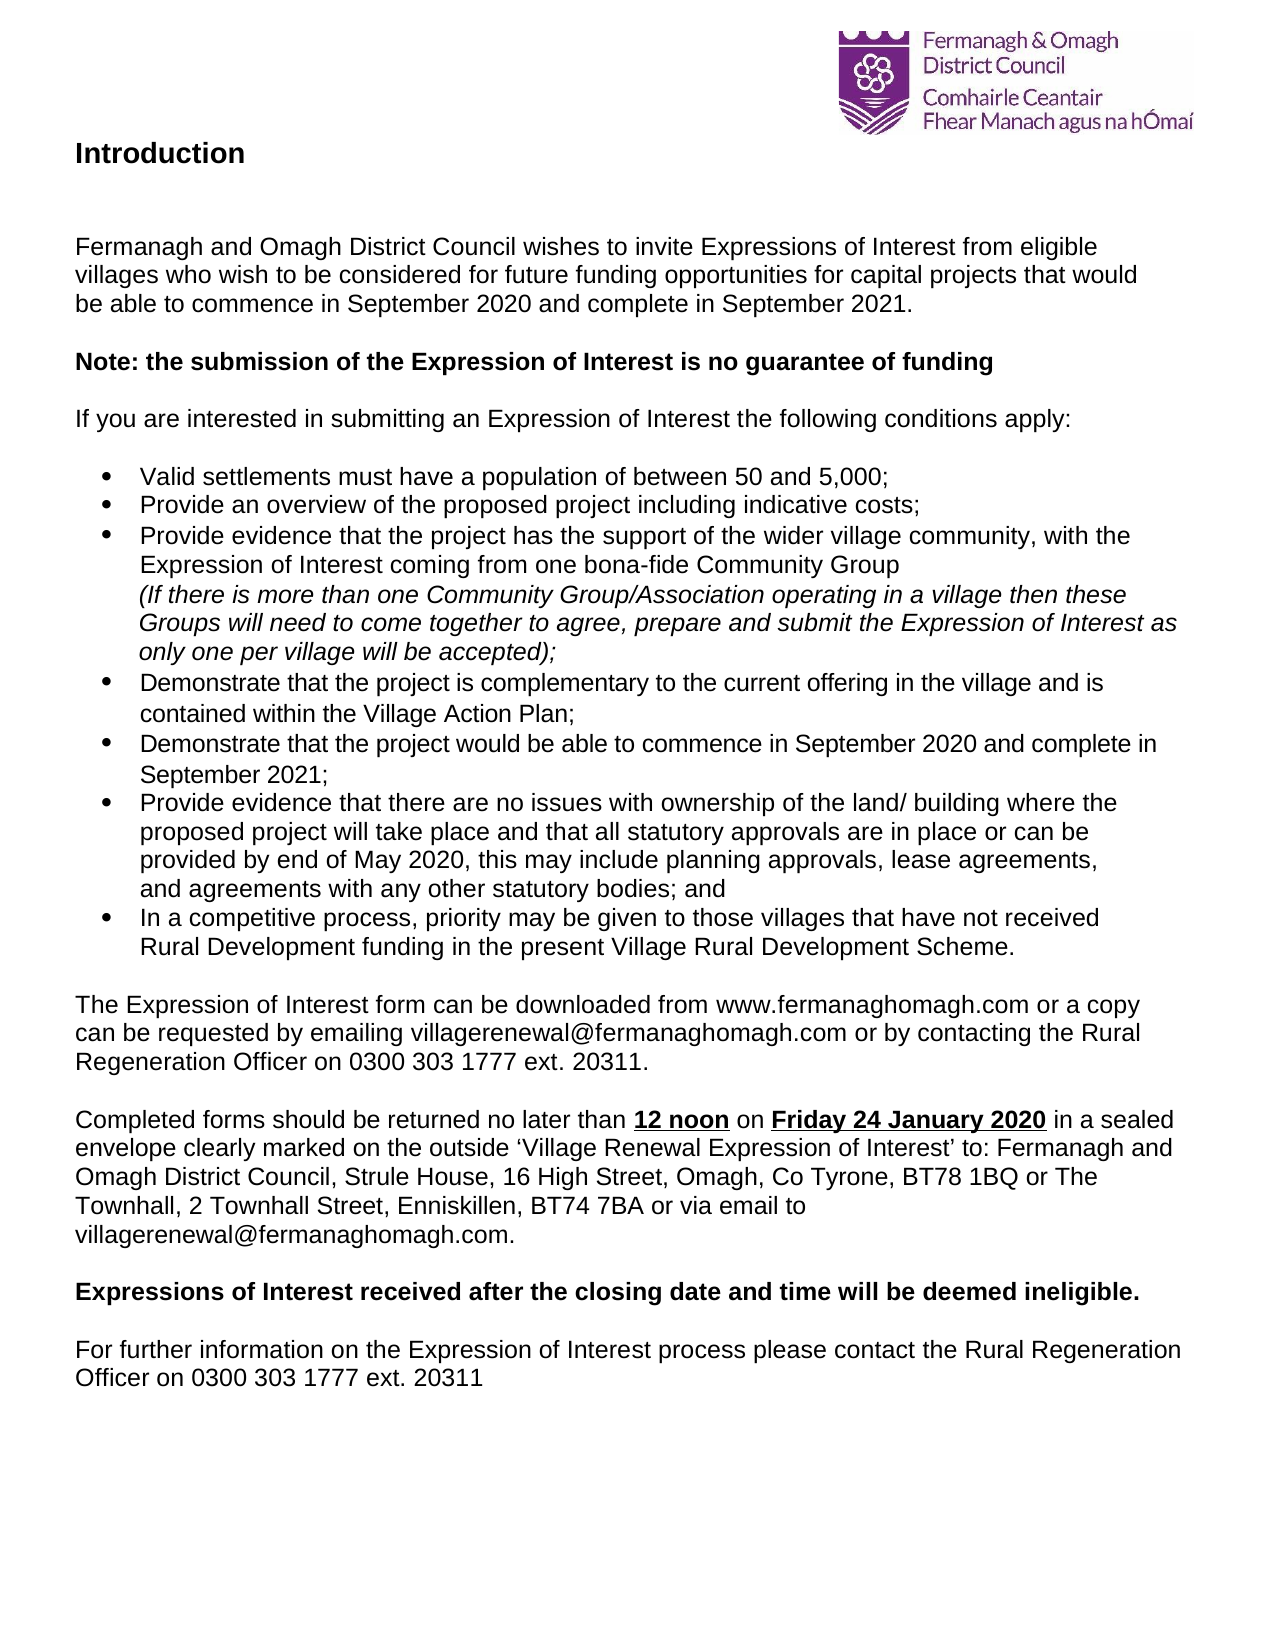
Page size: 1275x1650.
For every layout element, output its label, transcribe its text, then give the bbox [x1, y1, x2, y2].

text Expressions of Interest received after the closing date and time will be deemed ineligible. [75, 1277, 1212, 1306]
text The Expression of Interest form can be downloaded from www.fermanaghomagh.com or a copy can be requested by emailing villagerenewal@fermanaghomagh.com or by contacting the Rural Regeneration Officer on 0300 303 1777 ext. 20311. [75, 990, 1187, 1076]
text For further information on the Expression of Interest process please contact the Rural Regeneration [75, 1335, 1212, 1363]
list Valid settlements must have a population of between 50 and 5,000; [102, 462, 1212, 491]
list Provide evidence that there are no issues with ownership of the land/ building where the proposed project will take place and that all statutory approvals are in place or can be provided by end of May 2020, this may include planning approvals, lease agreements, and agreements with any other statutory bodies; and [102, 788, 1122, 903]
list In a competitive process, priority may be given to those villages that have not received Rural Development funding in the present Village Rural Development Scheme. [102, 903, 1122, 961]
text If you are interested in submitting an Expression of Interest the following conditions apply: [75, 404, 1212, 433]
text Note: the submission of the Expression of Interest is no guarantee of funding [75, 347, 1171, 375]
list Demonstrate that the project is complementary to the current offering in the village and is contained within the Village Action Plan; [102, 666, 1212, 727]
picture [838, 31, 1194, 135]
text Officer on 0300 303 1777 ext. 20311 [75, 1363, 1212, 1392]
text Completed forms should be returned no later than 12 noon on Friday 24 January 2020 in a sealed envelope clearly marked on the outside ‘Village Renewal Expression of Interest’ to: Fermanagh and Omagh District Council, Strule House, 16 High Street, Omagh, Co Tyrone, BT78 1BQ or The Townhall, 2 Townhall Street, Enniskillen, BT74 7BA or via email to villagerenewal@fermanaghomagh.com. [75, 1105, 1187, 1248]
list Provide an overview of the proposed project including indicative costs; [102, 491, 1204, 519]
list Provide evidence that the project has the support of the wider village community, with the Expression of Interest coming from one bona-fide Community Group [102, 519, 1212, 580]
text Fermanagh and Omagh District Council wishes to invite Expressions of Interest from eligible villages who wish to be considered for future funding opportunities for capital projects that would be able to commence in September 2020 and complete in September 2021. [75, 232, 1171, 318]
text (If there is more than one Community Group/Association operating in a village then these Groups will need to come together to agree, prepare and submit the Expression of Interest as only one per village will be accepted); [138, 580, 1189, 666]
text Introduction [75, 136, 1212, 169]
list Demonstrate that the project would be able to commence in September 2020 and complete in September 2021; [102, 727, 1212, 788]
